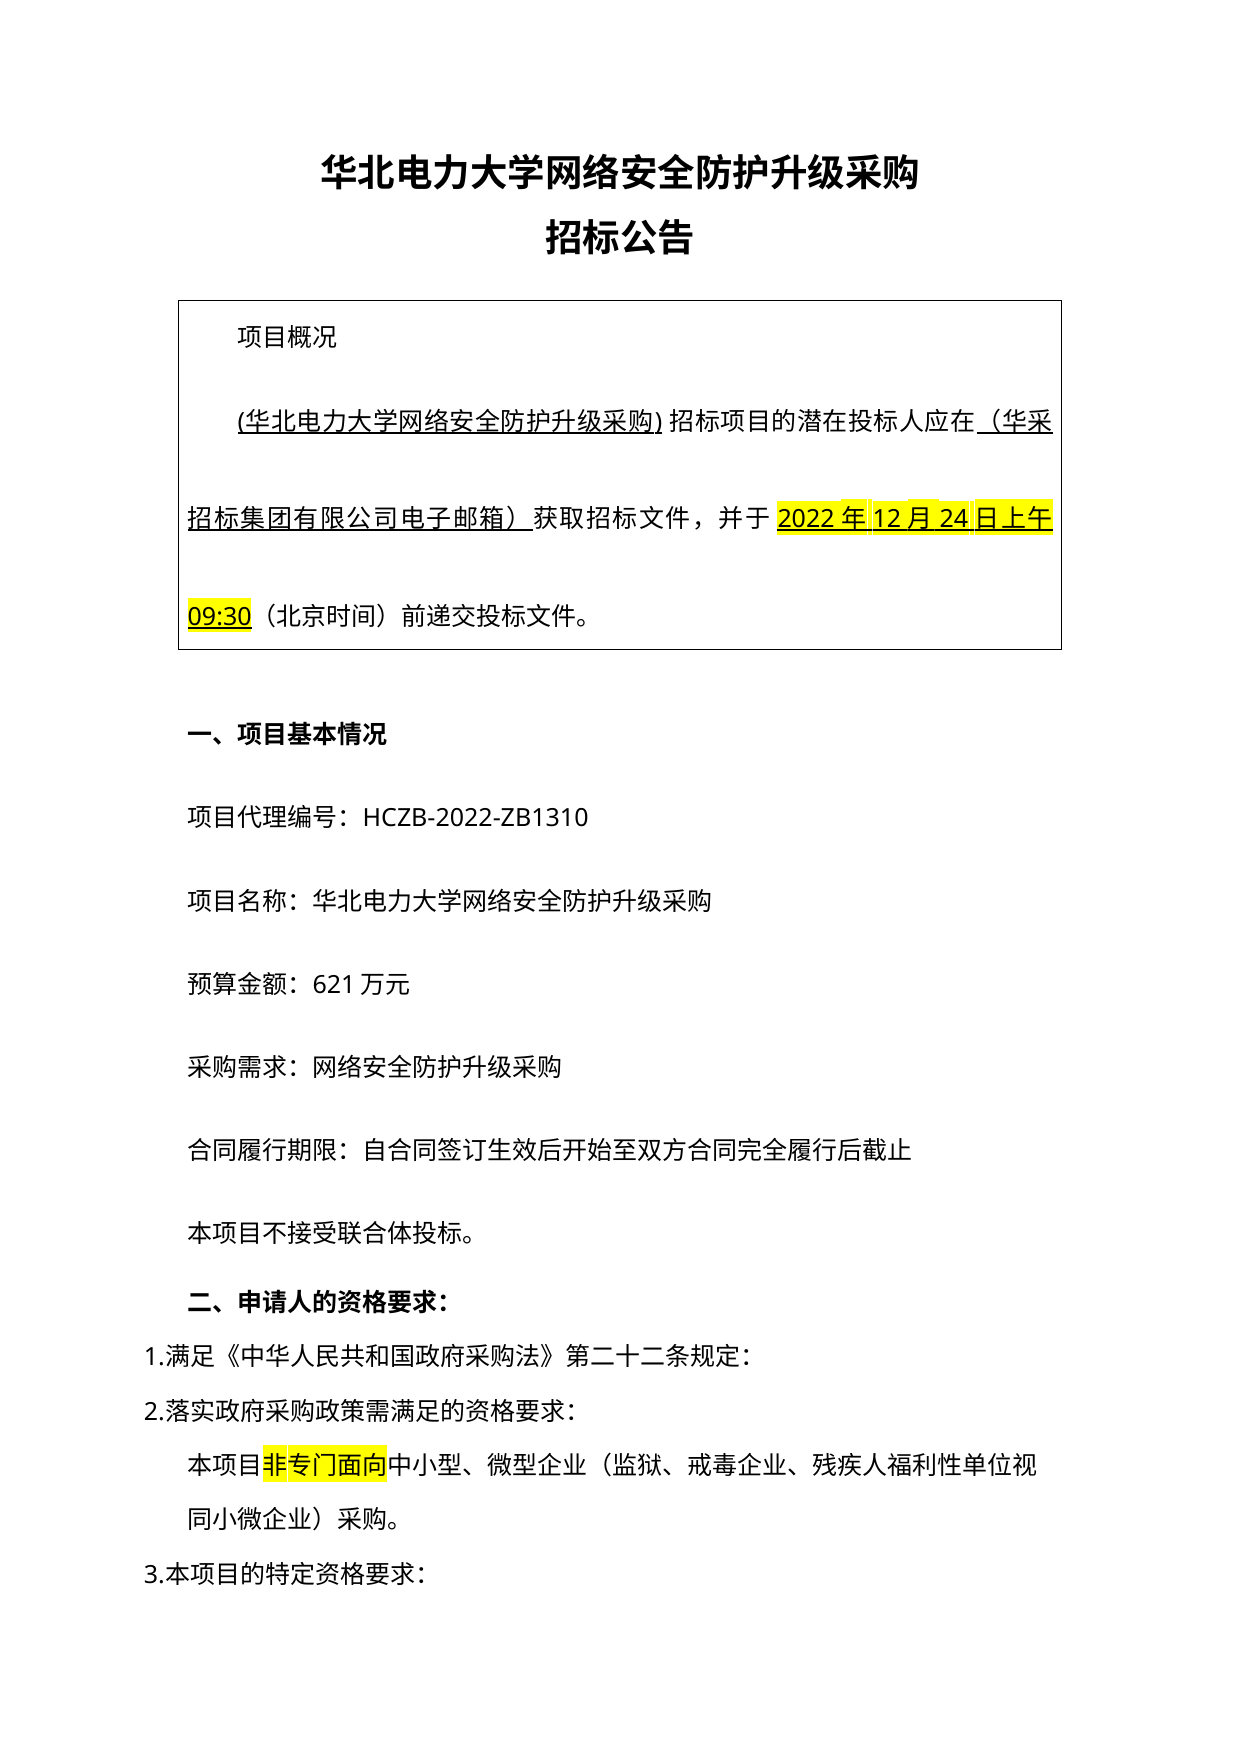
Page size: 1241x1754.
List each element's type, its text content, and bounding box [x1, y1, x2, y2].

text 一、项目基本情况 [187, 700, 1053, 765]
text 项目概况 [179, 301, 1061, 368]
text 合同履行期限：自合同签订生效后开始至双方合同完全履行后截止 [187, 1116, 1053, 1181]
text 本项目非专门面向中小型、微型企业（监狱、戒毒企业、残疾人福利性单位视同小微企业）采购。 [187, 1445, 1053, 1536]
text 本项目不接受联合体投标。 [187, 1199, 1053, 1264]
text 项目代理编号：HCZB-2022-ZB1310 [187, 783, 1053, 848]
text (华北电力大学网络安全防护升级采购) 招标项目的潜在投标人应在（华采招标集团有限公司电子邮箱）获取招标文件，并于2022年12月24日上午09:30（北京时间）前递交投标文件。 [179, 383, 1061, 649]
text 2.落实政府采购政策需满足的资格要求： [144, 1391, 1053, 1427]
text 预算金额：621万元 [187, 950, 1053, 1015]
text 采购需求：网络安全防护升级采购 [187, 1033, 1053, 1098]
text 二、申请人的资格要求： [187, 1282, 1053, 1318]
text 项目名称：华北电力大学网络安全防护升级采购 [187, 867, 1053, 932]
text 1.满足《中华人民共和国政府采购法》第二十二条规定： [144, 1337, 1053, 1373]
subtitle 华北电力大学网络安全防护升级采购 [187, 138, 1053, 203]
subtitle 招标公告 [187, 203, 1053, 268]
text 3.本项目的特定资格要求： [144, 1554, 1053, 1590]
